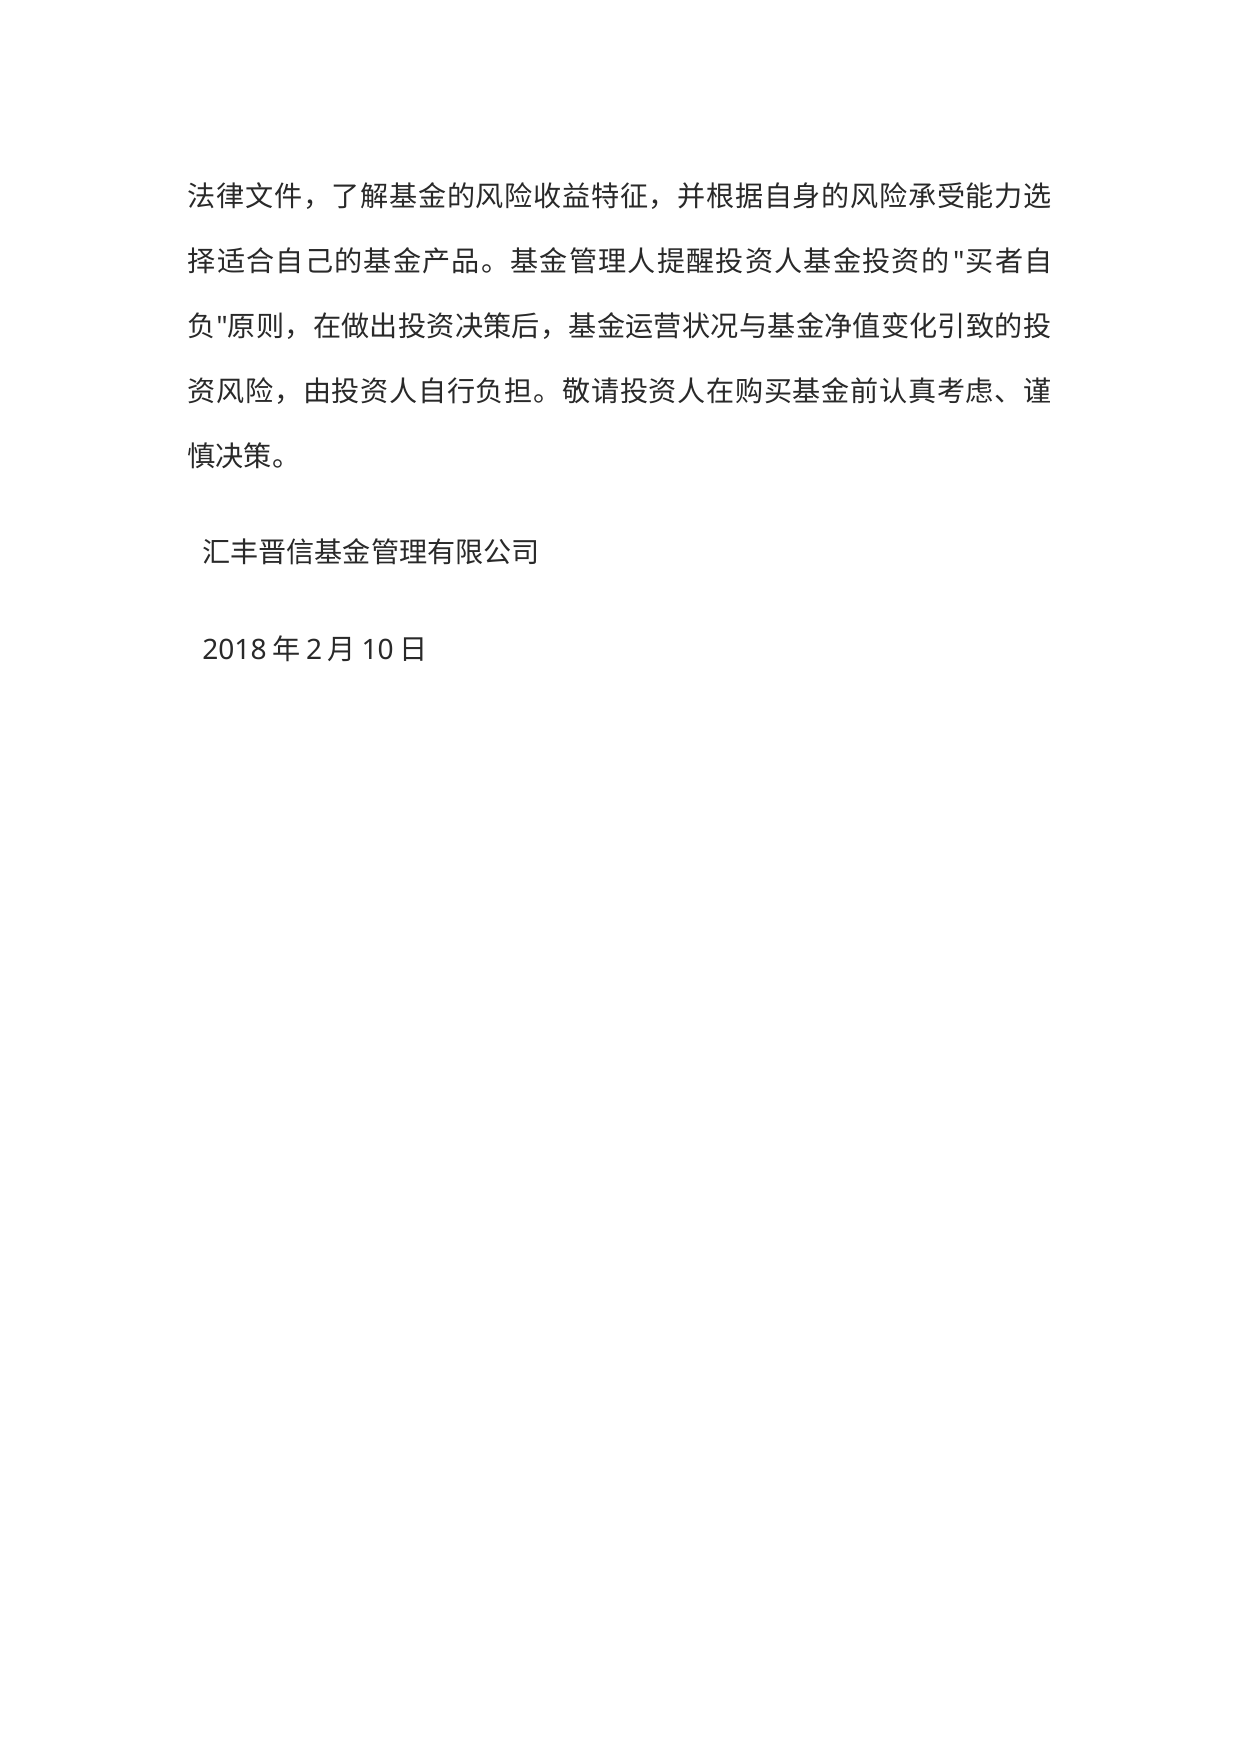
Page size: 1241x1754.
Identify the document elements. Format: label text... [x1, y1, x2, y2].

text 2018年2月10日 [187, 614, 1053, 679]
text 汇丰晋信基金管理有限公司 [187, 518, 1053, 583]
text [187, 162, 1053, 487]
